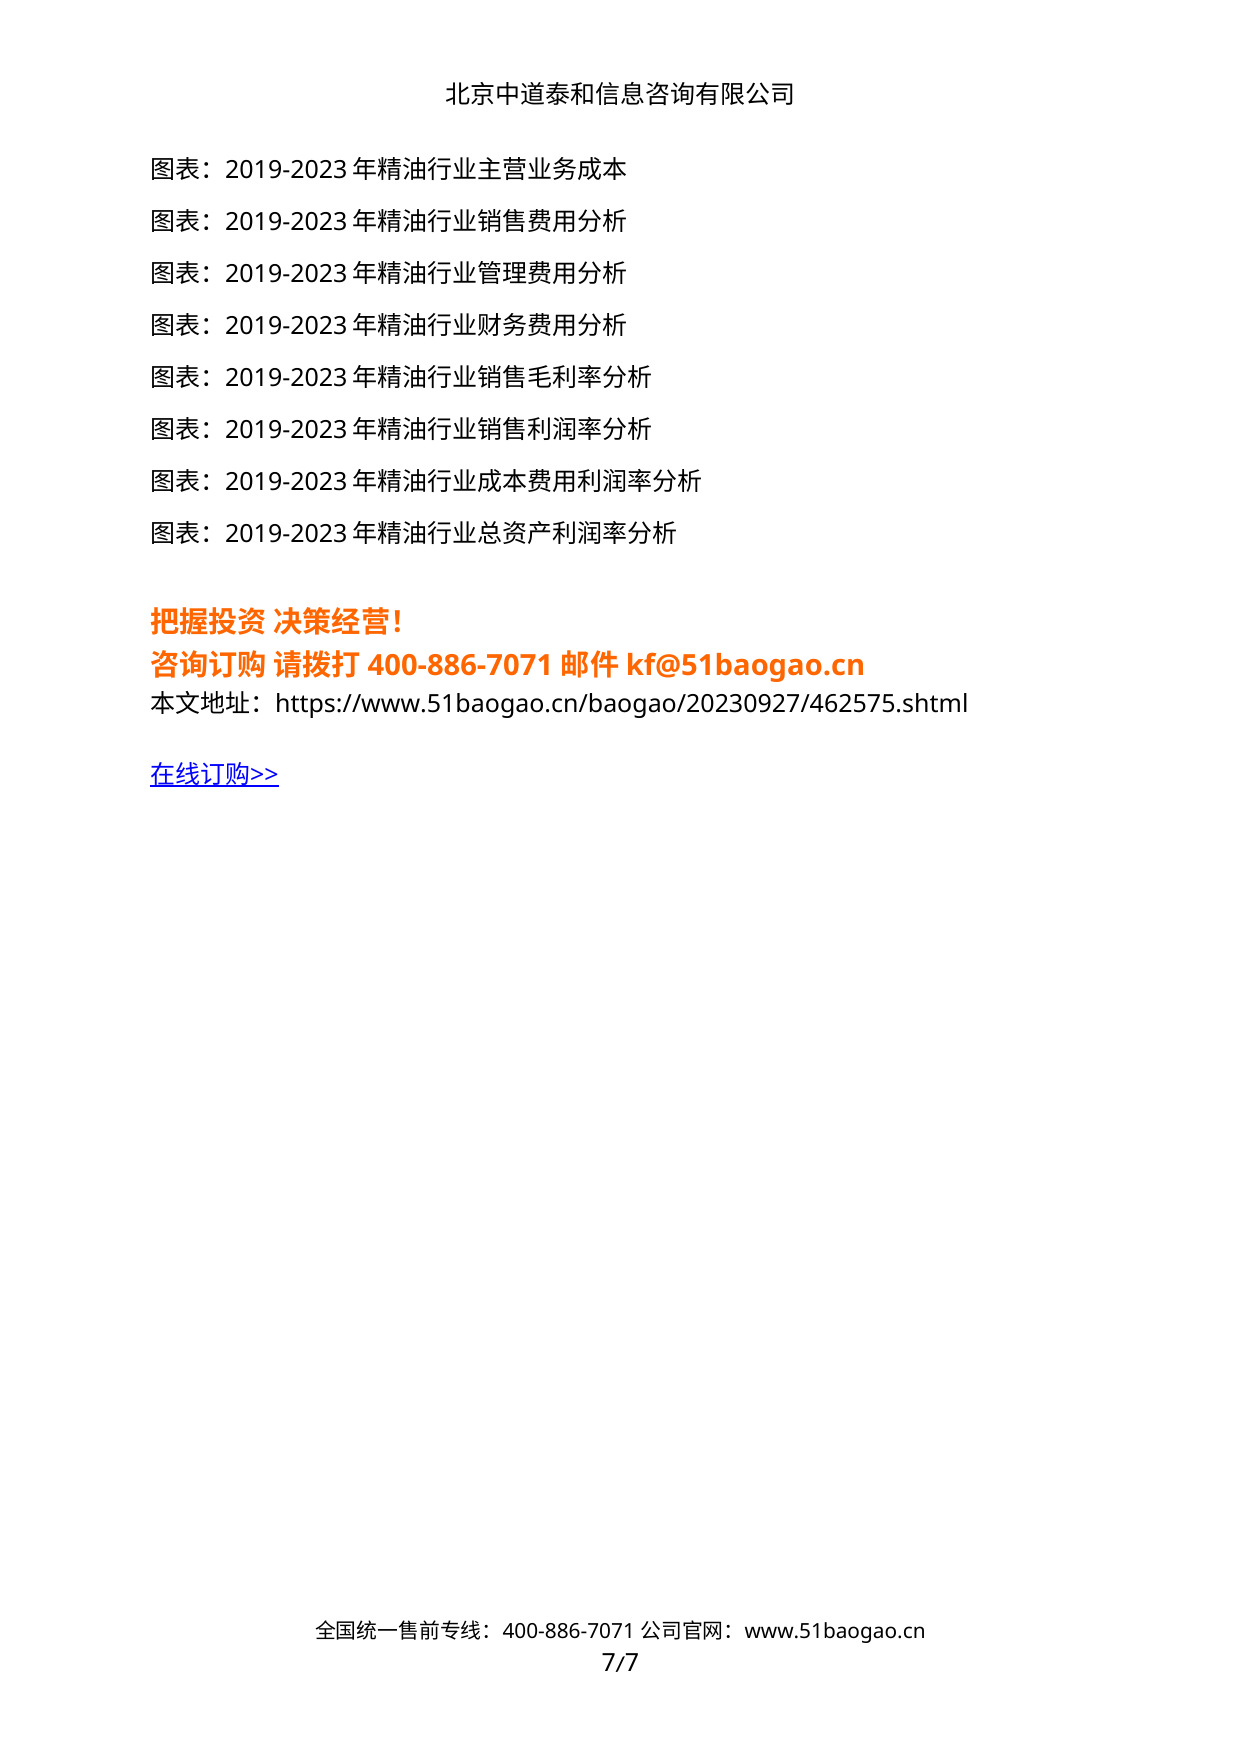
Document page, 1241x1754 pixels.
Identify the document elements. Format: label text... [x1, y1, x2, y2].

text 图表：2019-2023年精油行业主营业务成本 [150, 150, 1090, 186]
text 图表：2019-2023年精油行业销售利润率分析 [150, 409, 1090, 446]
text 图表：2019-2023年精油行业销售毛利率分析 [150, 357, 1090, 394]
text 把握投资 决策经营！咨询订购 请拨打 400-886-7071 邮件 kf@51baogao.cn本文地址：https://www.51baogao.cn/baogao/20230927/462575.shtml [150, 565, 1090, 720]
text 图表：2019-2023年精油行业成本费用利润率分析 [150, 461, 1090, 497]
text 图表：2019-2023年精油行业总资产利润率分析 [150, 513, 1090, 549]
text 在线订购>> [150, 720, 1090, 790]
text 图表：2019-2023年精油行业财务费用分析 [150, 306, 1090, 342]
text 图表：2019-2023年精油行业销售费用分析 [150, 202, 1090, 238]
text 图表：2019-2023年精油行业管理费用分析 [150, 254, 1090, 290]
